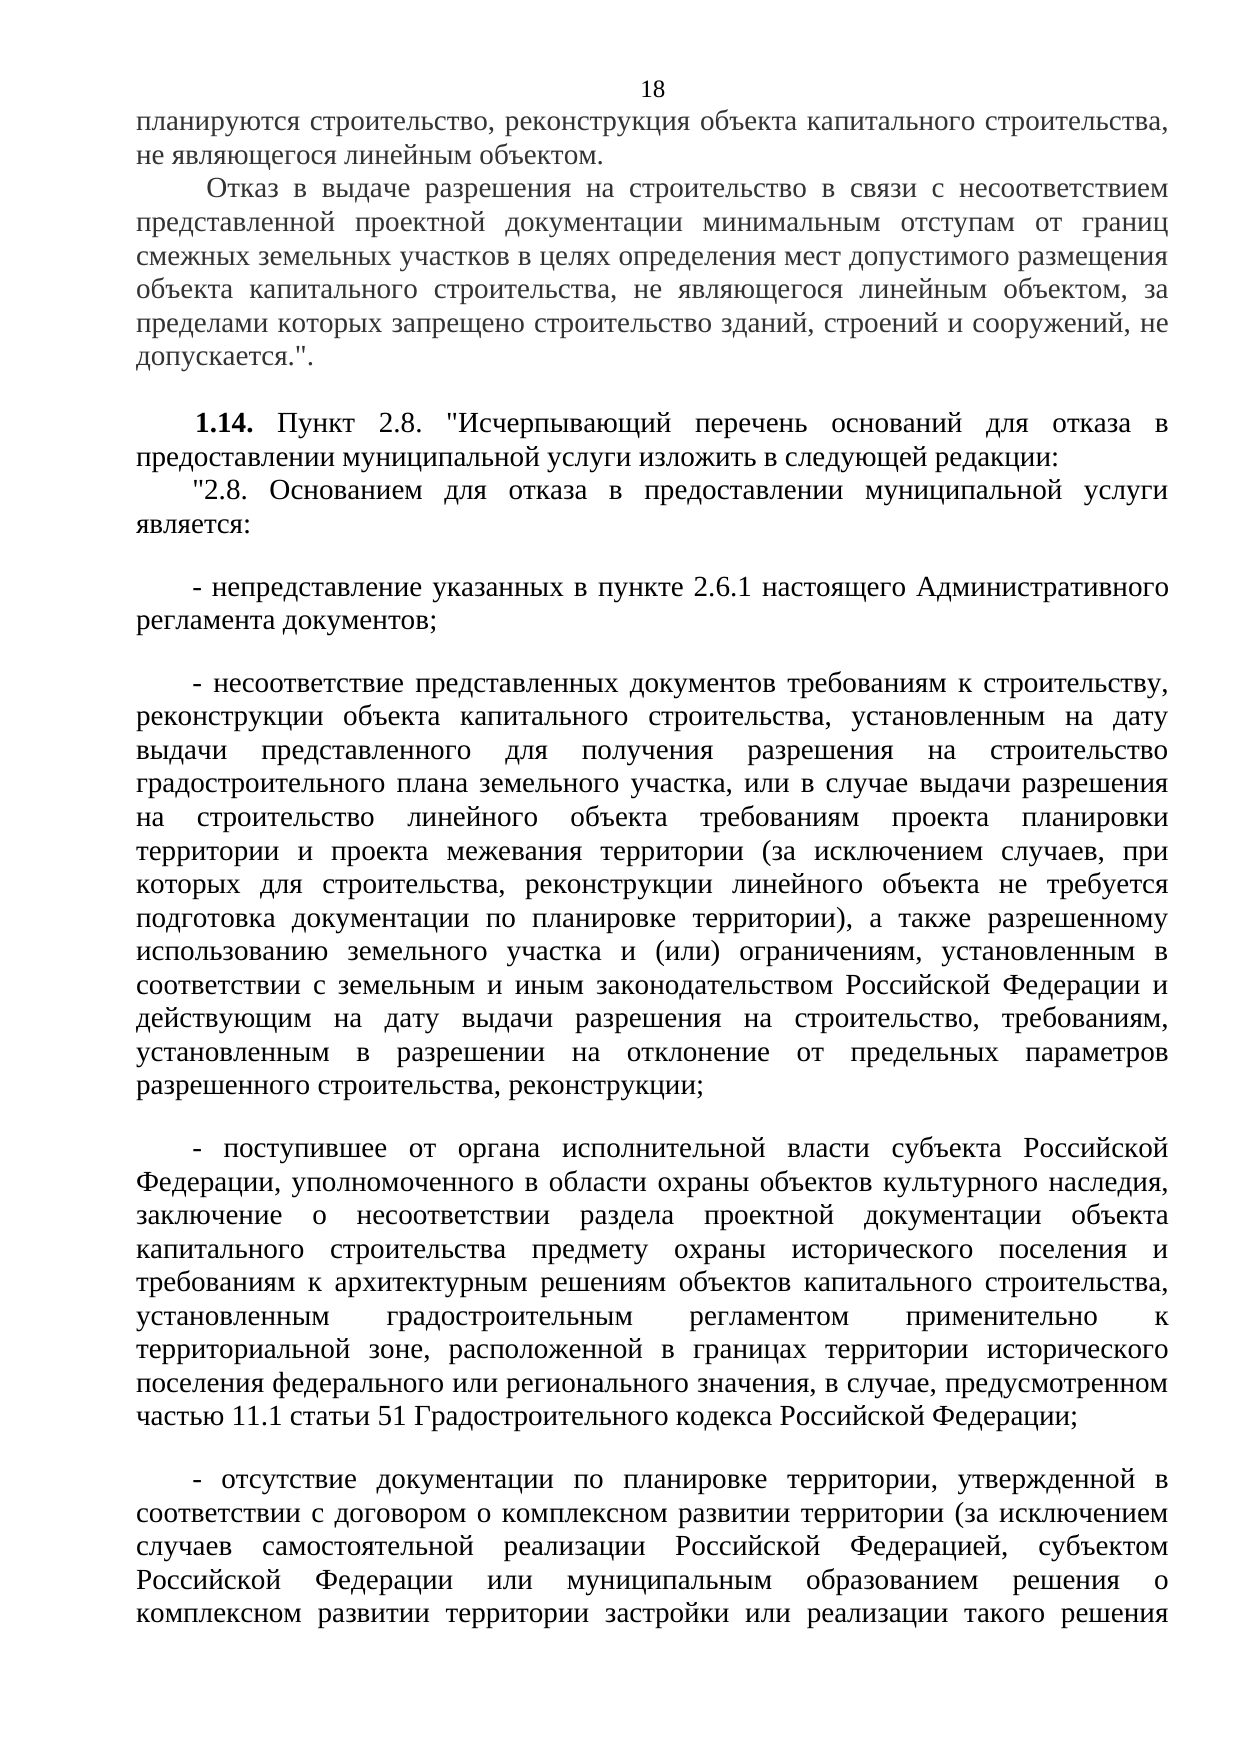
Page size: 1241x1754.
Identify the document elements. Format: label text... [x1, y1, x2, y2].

text Отказ в выдаче разрешения на строительство в связи с несоответствием представленной проектной документации минимальным отступам от границ смежных земельных участков в целях определения мест допустимого размещения объекта капитального строительства, не являющегося линейным объектом, за пределами которых запрещено строительство зданий, строений и сооружений, не допускается.". [136, 171, 1169, 372]
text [136, 1461, 1169, 1629]
text - несоответствие представленных документов требованиям к строительству, реконструкции объекта капитального строительства, установленным на дату выдачи представленного для получения разрешения на строительство градостроительного плана земельного участка, или в случае выдачи разрешения на строительство линейного объекта требованиям проекта планировки территории и проекта межевания территории (за исключением случаев, при которых для строительства, реконструкции линейного объекта не требуется подготовка документации по планировке территории), а также разрешенному использованию земельного участка и (или) ограничениям, установленным в соответствии с земельным и иным законодательством Российской Федерации и действующим на дату выдачи разрешения на строительство, требованиям, установленным в разрешении на отклонение от предельных параметров разрешенного строительства, реконструкции; [136, 665, 1169, 1101]
text 1.14. Пункт 2.8. "Исчерпывающий перечень оснований для отказа в предоставлении муниципальной услуги изложить в следующей редакции: [136, 405, 1169, 472]
text - поступившее от органа исполнительной власти субъекта Российской Федерации, уполномоченного в области охраны объектов культурного наследия, заключение о несоответствии раздела проектной документации объекта капитального строительства предмету охраны исторического поселения и требованиям к архитектурным решениям объектов капитального строительства, установленным градостроительным регламентом применительно к территориальной зоне, расположенной в границах территории исторического поселения федерального или регионального значения, в случае, предусмотренном частью 11.1 статьи 51 Градостроительного кодекса Российской Федерации; [136, 1130, 1169, 1432]
text - непредставление указанных в пункте 2.6.1 настоящего Административного регламента документов; [136, 569, 1169, 636]
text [136, 103, 1169, 171]
text "2.8. Основанием для отказа в предоставлении муниципальной услуги является: [136, 472, 1169, 539]
